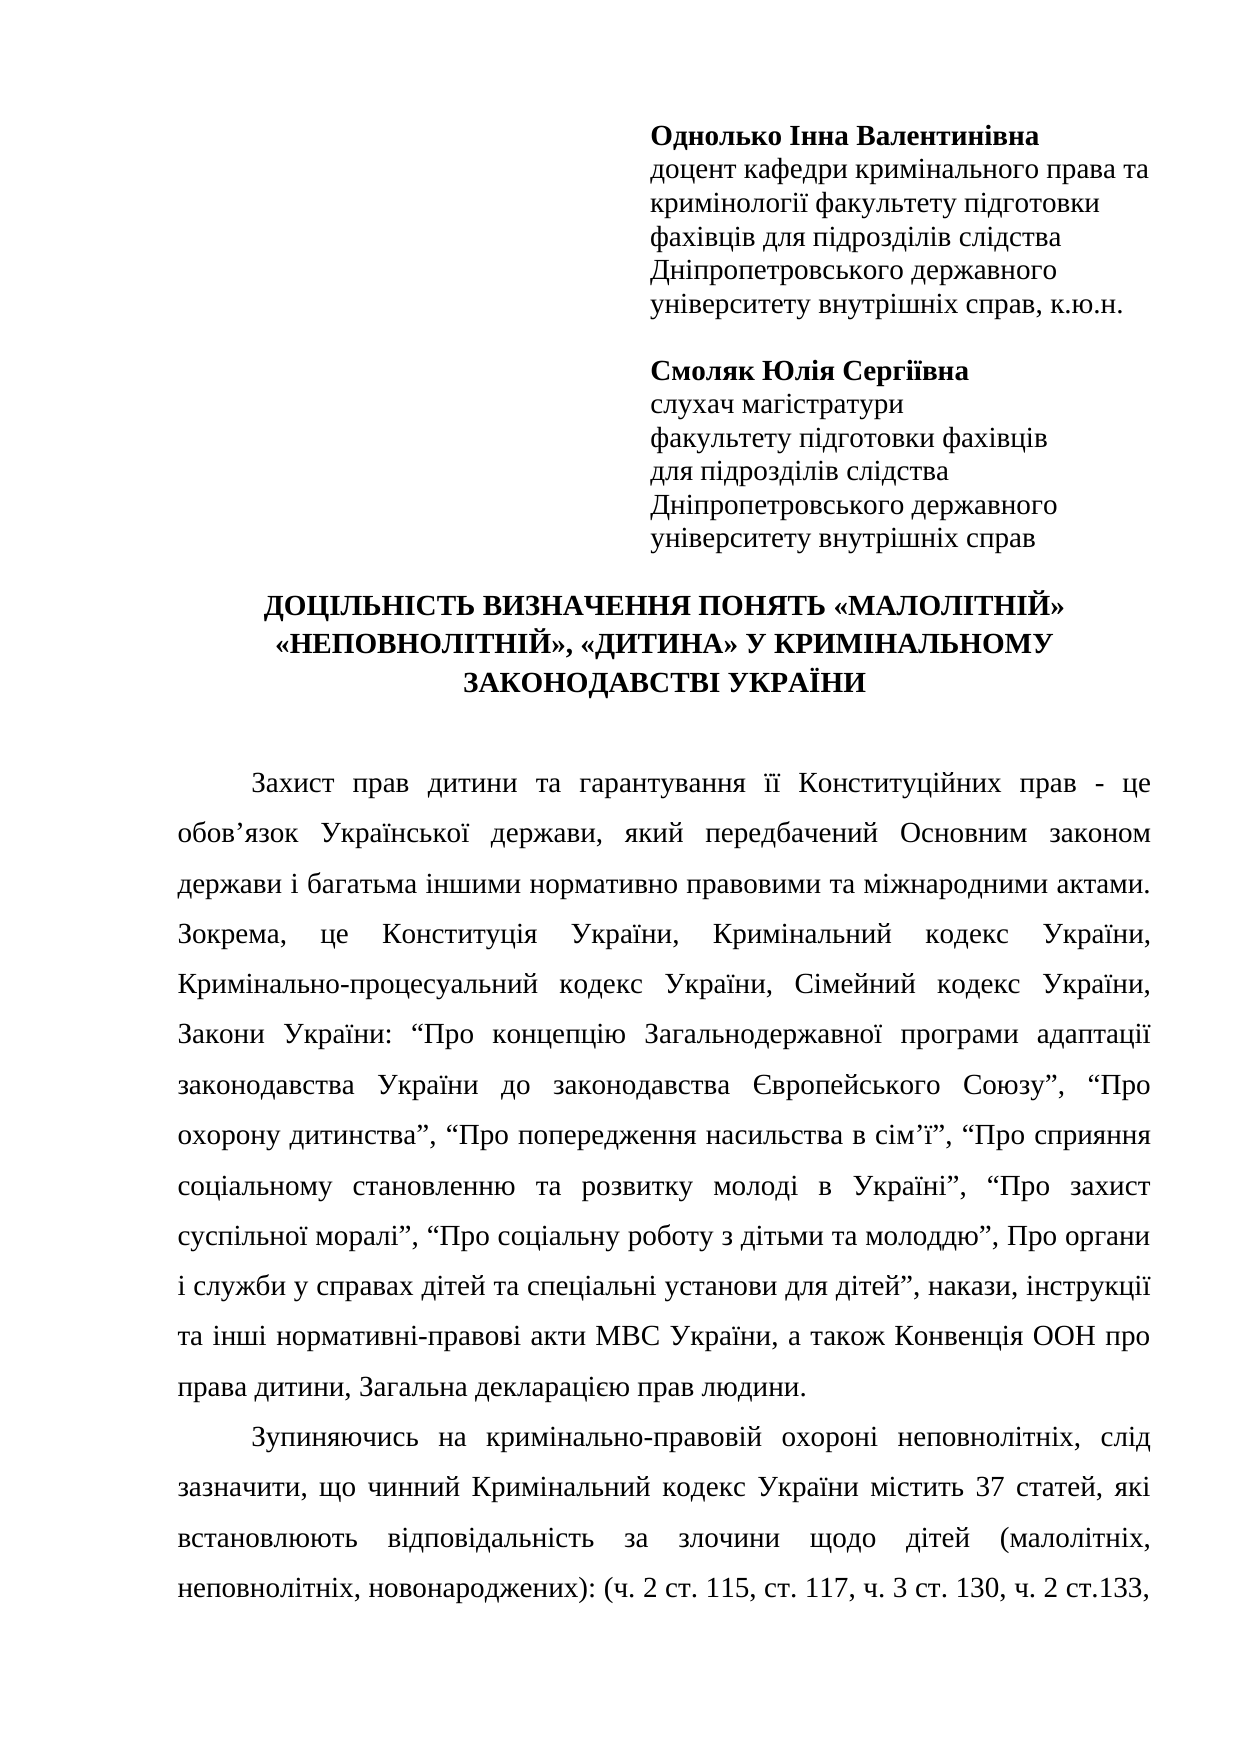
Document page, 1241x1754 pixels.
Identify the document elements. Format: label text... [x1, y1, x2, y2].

text слухач магістратури [650, 386, 1152, 420]
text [177, 1419, 1152, 1604]
text доцент кафедри кримінального права та кримінології факультету підготовки фахівців для підрозділів слідства Дніпропетровського державного університету внутрішніх справ, к.ю.н. [650, 152, 1152, 319]
text Захист прав дитини та гарантування її Конституційних прав - це обов’язок Української держави, який передбачений Основним законом держави і багатьма іншими нормативно правовими та міжнародними актами. Зокрема, це Конституція України, Кримінальний кодекс України, Кримінально-процесуальний кодекс України, Сімейний кодекс України, Закони України: “Про концепцію Загальнодержавної програми адаптації законодавства України до законодавства Європейського Союзу”, “Про охорону дитинства”, “Про попередження насильства в сім’ї”, “Про сприяння соціальному становленню та розвитку молоді в Україні”, “Про захист суспільної моралі”, “Про соціальну роботу з дітьми та молоддю”, Про органи і служби у справах дітей та спеціальні установи для дітей”, накази, інструкції та інші нормативні-правові акти МВС України, а також Конвенція ООН про права дитини, Загальна декларацією прав людини. [177, 765, 1152, 1402]
text Смоляк Юлія Сергіївна [650, 353, 1152, 386]
text ДОЦІЛЬНІСТЬ ВИЗНАЧЕННЯ ПОНЯТЬ «МАЛОЛІТНІЙ» «НЕПОВНОЛІТНІЙ», «ДИТИНА» У КРИМІНАЛЬНОМУ ЗАКОНОДАВСТВІ УКРАЇНИ [177, 588, 1152, 698]
text Однолько Інна Валентинівна [650, 118, 1152, 152]
text Дніпропетровського державного [650, 487, 1152, 521]
text факультету підготовки фахівців [650, 420, 1152, 453]
text для підрозділів слідства [650, 453, 1152, 487]
text університету внутрішніх справ [650, 521, 1152, 554]
